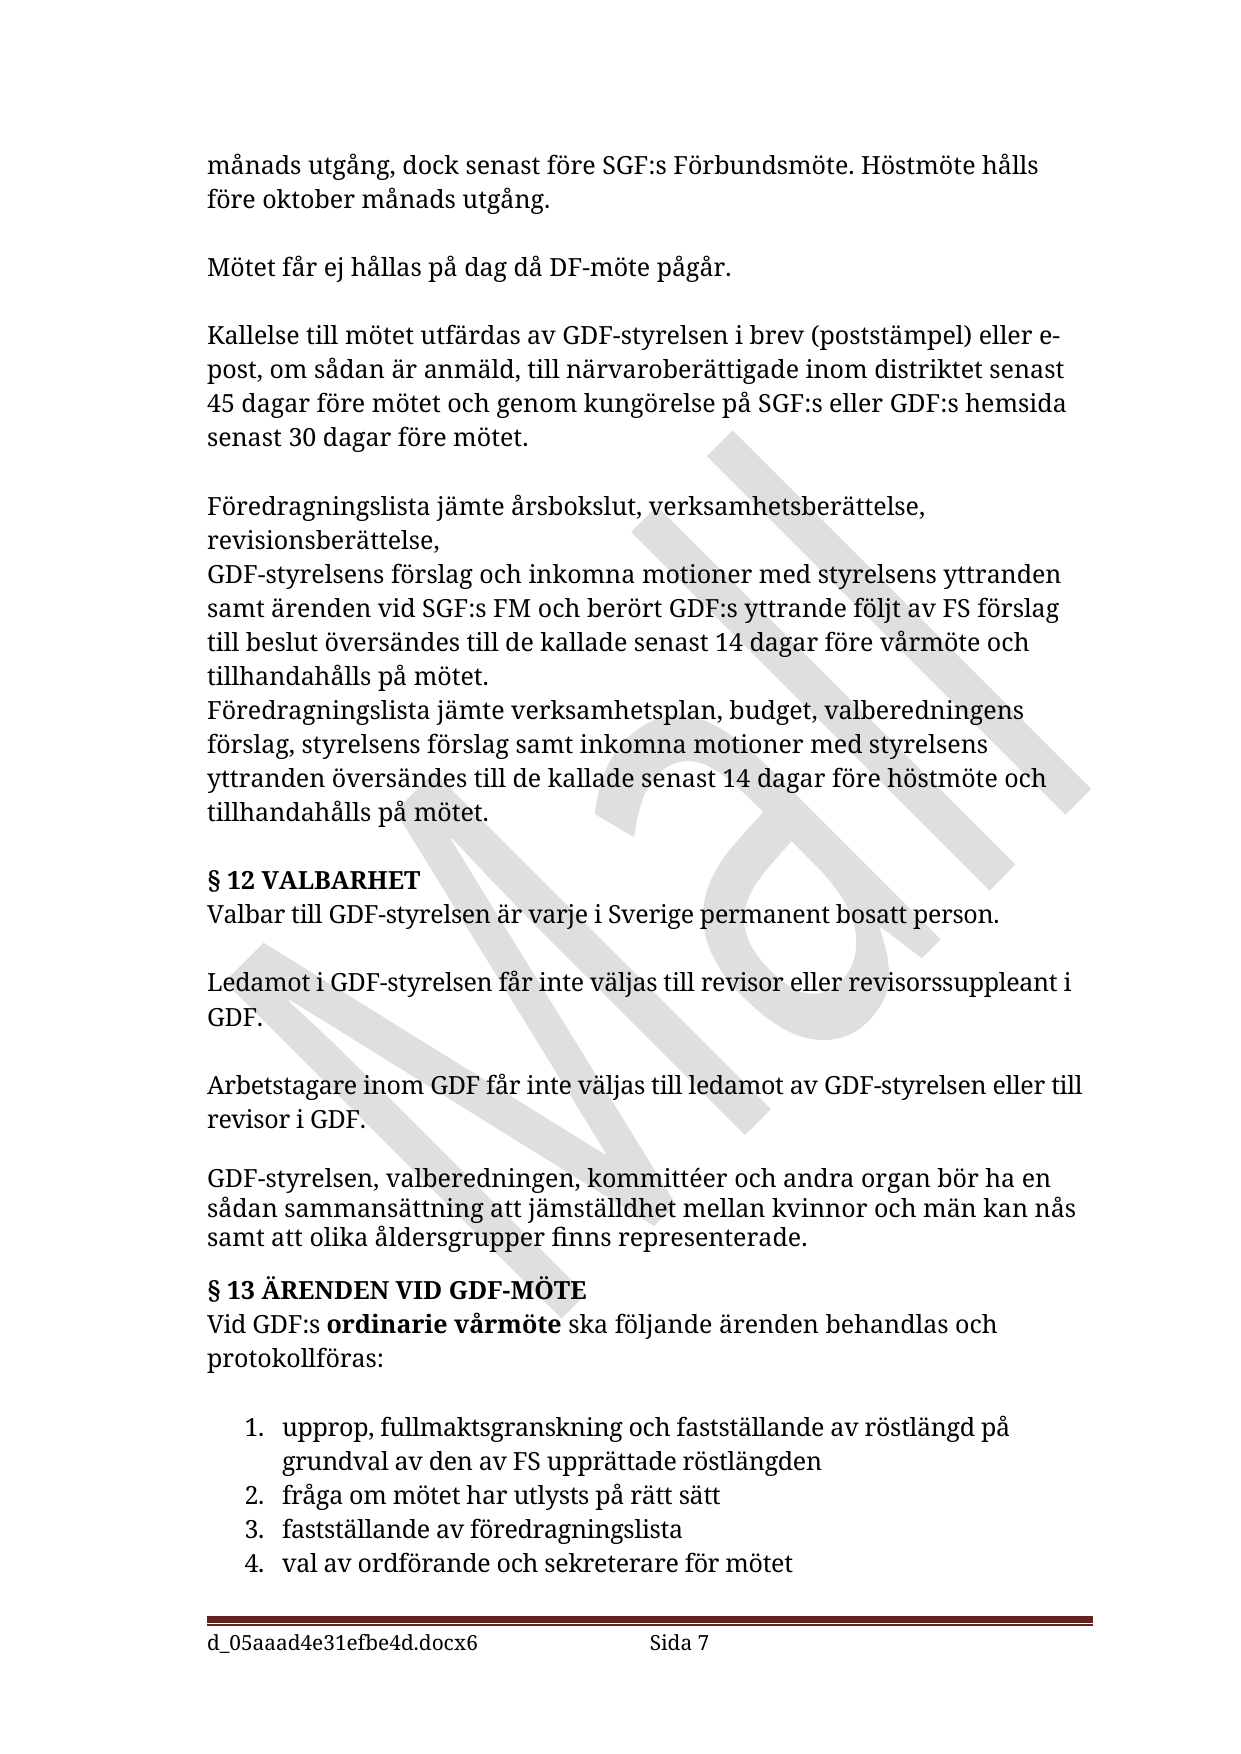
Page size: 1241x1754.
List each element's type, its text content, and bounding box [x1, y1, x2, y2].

list upprop, fullmaktsgranskning och fastställande av röstlängd på grundval av den av FS upprättade röstlängden [244, 1409, 1093, 1477]
list fråga om mötet har utlysts på rätt sätt [244, 1477, 1093, 1511]
text § 12 VALBARHET [207, 829, 1093, 897]
text GDF-styrelsen, valberedningen, kommittéer och andra organ bör ha en sådan sammansättning att jämställdhet mellan kvinnor och män kan nås samt att olika åldersgrupper finns representerade. [207, 1164, 1093, 1252]
text Valbar till GDF-styrelsen är varje i Sverige permanent bosatt person. [207, 897, 1093, 931]
text GDF-styrelsens förslag och inkomna motioner med styrelsens yttranden samt ärenden vid SGF:s FM och berört GDF:s yttrande följt av FS förslag till beslut översändes till de kallade senast 14 dagar före vårmöte och tillhandahålls på mötet. [207, 556, 1093, 693]
text Vid GDF:s ordinarie vårmöte ska följande ärenden behandlas och protokollföras: [207, 1307, 1093, 1375]
subtitle § 13 ÄRENDEN VID GDF-MÖTE [207, 1273, 1093, 1307]
list val av ordförande och sekreterare för mötet [244, 1545, 1093, 1579]
text Arbetstagare inom GDF får inte väljas till ledamot av GDF-styrelsen eller till revisor i GDF. [207, 1067, 1093, 1135]
list fastställande av föredragningslista [244, 1511, 1093, 1545]
text Föredragningslista jämte verksamhetsplan, budget, valberedningens förslag, styrelsens förslag samt inkomna motioner med styrelsens yttranden översändes till de kallade senast 14 dagar före höstmöte och tillhandahålls på mötet. [207, 693, 1093, 829]
text Kallelse till mötet utfärdas av GDF-styrelsen i brev (poststämpel) eller e-post, om sådan är anmäld, till närvaroberättigade inom distriktet senast 45 dagar före mötet och genom kungörelse på SGF:s eller GDF:s hemsida senast 30 dagar före mötet. [207, 318, 1093, 454]
text Ledamot i GDF-styrelsen får inte väljas till revisor eller revisorssuppleant i GDF. [207, 965, 1093, 1033]
text Mötet får ej hållas på dag då DF-möte pågår. [207, 250, 1093, 284]
text Föredragningslista jämte årsbokslut, verksamhetsberättelse, revisionsberättelse, [207, 488, 1093, 556]
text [207, 148, 1093, 216]
